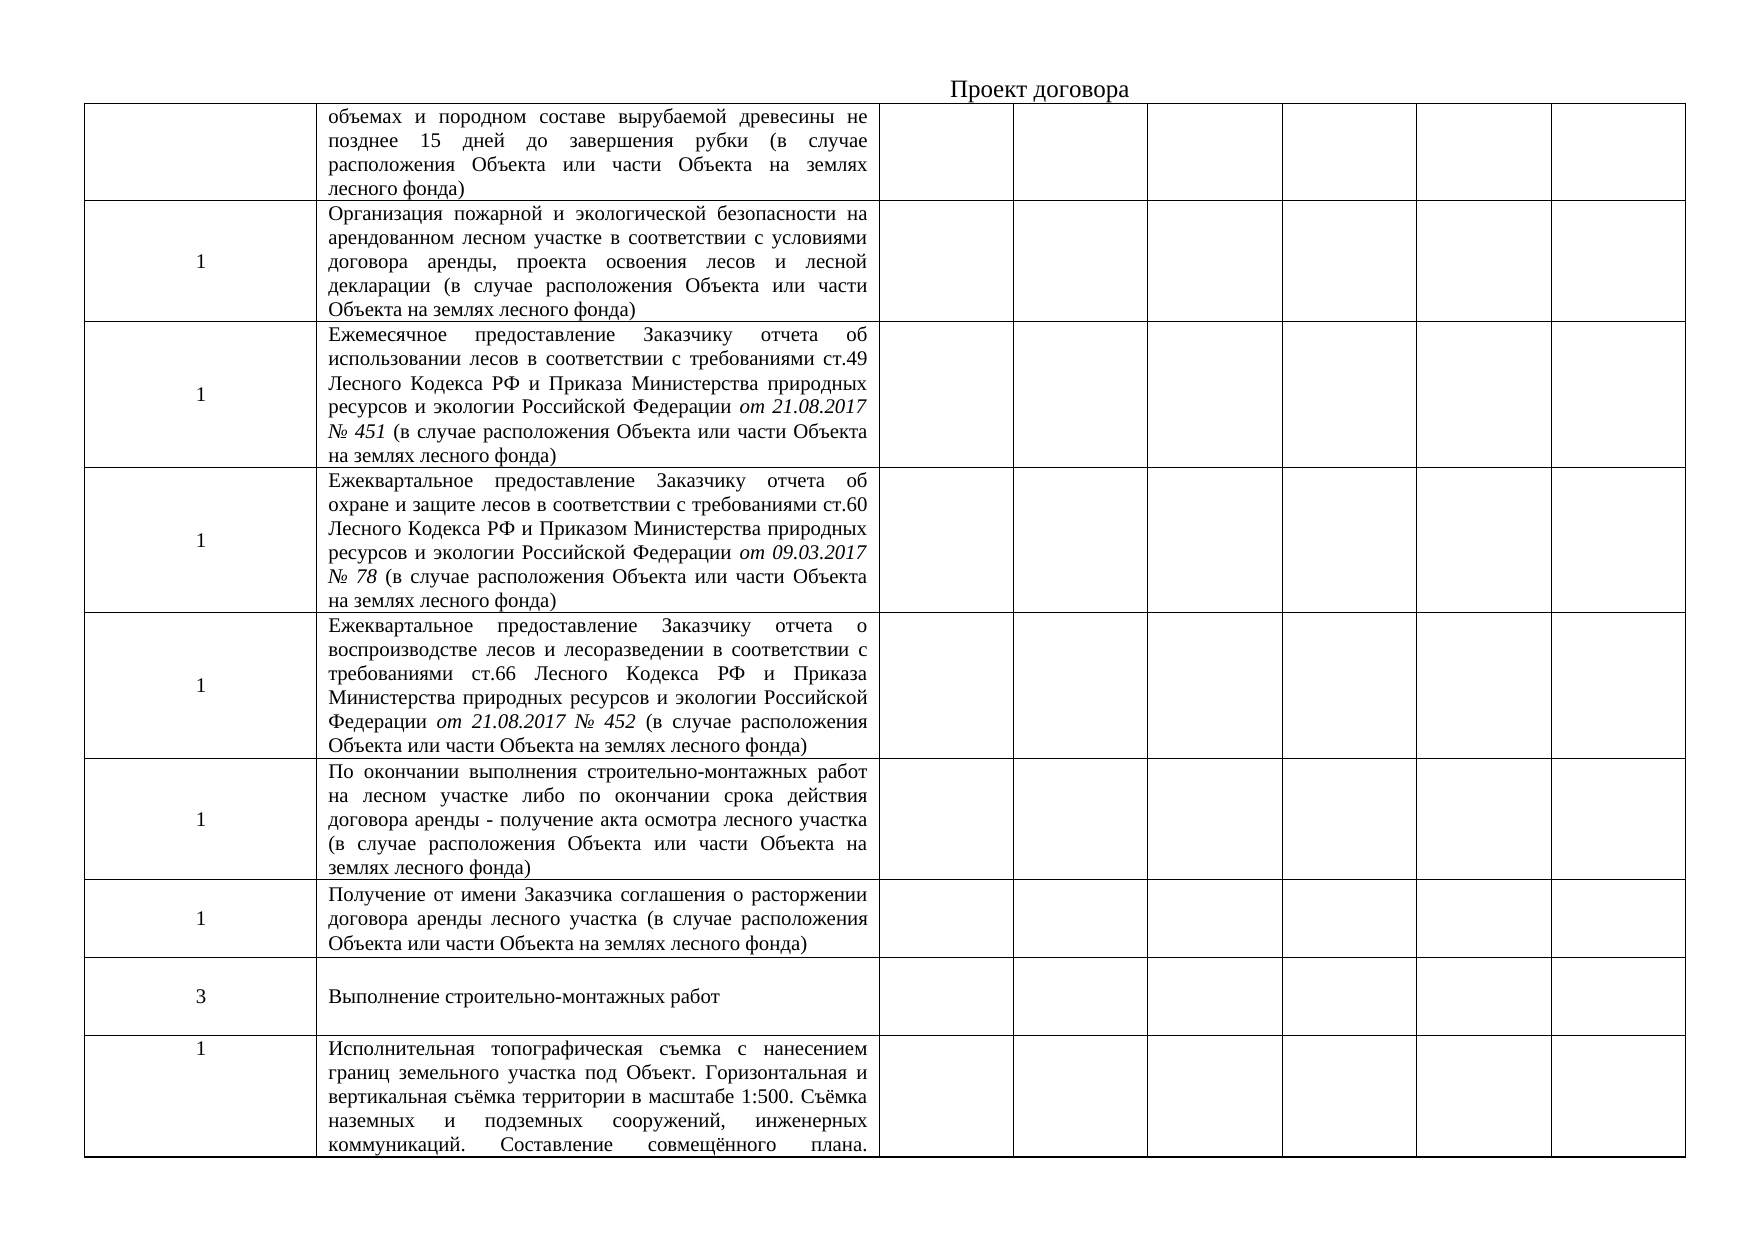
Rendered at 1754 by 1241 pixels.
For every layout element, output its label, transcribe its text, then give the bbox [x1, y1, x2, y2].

table_cell [1283, 613, 1416, 757]
table_cell [1283, 958, 1416, 1035]
table_cell Ежеквартальное предоставление Заказчику отчета об охране и защите лесов в соответствии с требованиями ст.60 Лесного Кодекса РФ и Приказом Министерства природных ресурсов и экологии Российской Федерации от 09.03.2017 № 78 (в случае расположения Объекта или части Объекта на землях лесного фонда) [317, 468, 879, 612]
table_cell [880, 759, 1013, 879]
table_cell [1283, 468, 1416, 612]
table_cell [1014, 201, 1147, 321]
table_cell [1014, 613, 1147, 757]
table_cell [1417, 613, 1551, 757]
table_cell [317, 104, 879, 200]
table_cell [317, 1036, 879, 1156]
table_cell [1417, 880, 1551, 957]
table_cell [880, 958, 1013, 1035]
table_cell [1417, 468, 1551, 612]
table_cell 1 [85, 104, 316, 200]
table_cell 1 [85, 201, 316, 321]
table_cell 1 [85, 759, 316, 879]
table_cell Получение от имени Заказчика соглашения о расторжении договора аренды лесного участка (в случае расположения Объекта или части Объекта на землях лесного фонда) [317, 880, 879, 957]
table_cell Ежеквартальное предоставление Заказчику отчета о воспроизводстве лесов и лесоразведении в соответствии с требованиями ст.66 Лесного Кодекса РФ и Приказа Министерства природных ресурсов и экологии Российской Федерации от 21.08.2017 № 452 (в случае расположения Объекта или части Объекта на землях лесного фонда) [317, 613, 879, 757]
table_cell [1014, 104, 1147, 200]
table_cell [1014, 880, 1147, 957]
table_cell [880, 613, 1013, 757]
table_cell [1417, 759, 1551, 879]
table_cell 1 [85, 613, 316, 757]
table_cell [1283, 322, 1416, 467]
table_cell [1148, 322, 1282, 467]
table_cell [1148, 468, 1282, 612]
table_cell [1014, 468, 1147, 612]
table_cell [1148, 613, 1282, 757]
table_cell [1014, 1036, 1147, 1156]
table_cell По окончании выполнения строительно-монтажных работ на лесном участке либо по окончании срока действия договора аренды - получение акта осмотра лесного участка (в случае расположения Объекта или части Объекта на землях лесного фонда) [317, 759, 879, 879]
table_cell 1 [85, 322, 316, 467]
table_cell [1417, 322, 1551, 467]
table_cell [1148, 1036, 1282, 1156]
table_cell [880, 104, 1013, 200]
table_cell 1 [85, 1036, 316, 1156]
table_cell [1552, 201, 1685, 321]
table_cell [1552, 759, 1685, 879]
table_cell [1552, 880, 1685, 957]
table_cell [1148, 958, 1282, 1035]
table_cell [1552, 1036, 1685, 1156]
table_cell [1283, 104, 1416, 200]
table_cell [1552, 468, 1685, 612]
table_cell [880, 322, 1013, 467]
table_cell [1283, 201, 1416, 321]
table_cell [1014, 958, 1147, 1035]
table_cell [1417, 1036, 1551, 1156]
table_cell [1014, 322, 1147, 467]
table_cell [1148, 759, 1282, 879]
table_cell 3 [85, 958, 316, 1035]
table_cell Ежемесячное предоставление Заказчику отчета об использовании лесов в соответствии с требованиями ст.49 Лесного Кодекса РФ и Приказа Министерства природных ресурсов и экологии Российской Федерации от 21.08.2017 № 451 (в случае расположения Объекта или части Объекта на землях лесного фонда) [317, 322, 879, 467]
table_cell [1417, 201, 1551, 321]
table_cell [1552, 958, 1685, 1035]
table_cell Организация пожарной и экологической безопасности на арендованном лесном участке в соответствии с условиями договора аренды, проекта освоения лесов и лесной декларации (в случае расположения Объекта или части Объекта на землях лесного фонда) [317, 201, 879, 321]
table_cell [1148, 201, 1282, 321]
table_cell [1552, 322, 1685, 467]
table_cell [880, 468, 1013, 612]
table_cell [1283, 1036, 1416, 1156]
table_cell [1552, 613, 1685, 757]
table_cell [1417, 958, 1551, 1035]
table_cell [880, 880, 1013, 957]
table_cell [1552, 104, 1685, 200]
table_cell [1148, 104, 1282, 200]
table_cell [1417, 104, 1551, 200]
table_cell [1283, 880, 1416, 957]
table_cell 1 [85, 880, 316, 957]
table_cell Выполнение строительно-монтажных работ [317, 958, 879, 1035]
table_cell [880, 1036, 1013, 1156]
table_cell [1014, 759, 1147, 879]
table_cell [880, 201, 1013, 321]
table_cell [1283, 759, 1416, 879]
table_cell 1 [85, 468, 316, 612]
table_cell [1148, 880, 1282, 957]
